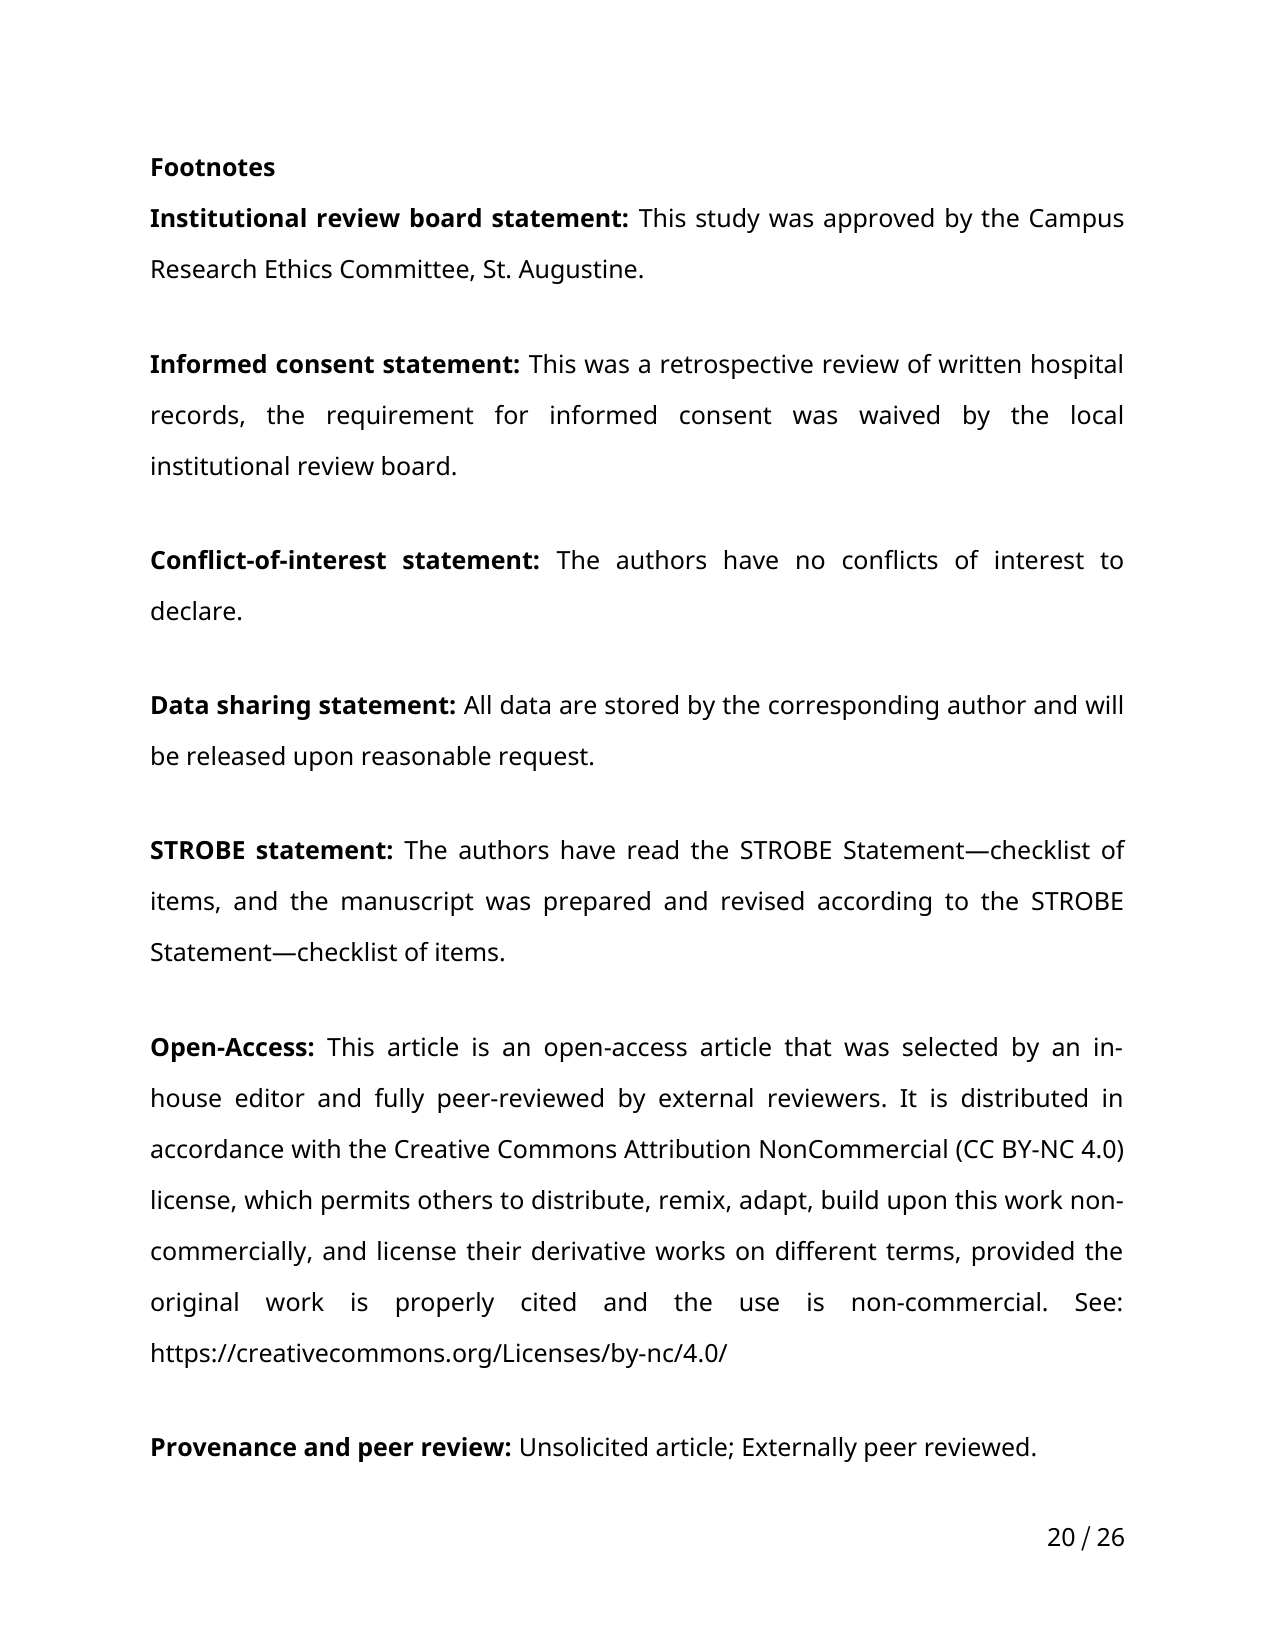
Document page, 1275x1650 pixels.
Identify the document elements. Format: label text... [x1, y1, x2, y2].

text Informed consent statement: This was a retrospective review of written hospital records, the requirement for informed consent was waived by the local institutional review board. [150, 346, 1125, 482]
text Footnotes [150, 150, 1125, 184]
text Provenance and peer review: Unsolicited article; Externally peer reviewed. [150, 1429, 1125, 1464]
text Open-Access: This article is an open-access article that was selected by an in-house editor and fully peer-reviewed by external reviewers. It is distributed in accordance with the Creative Commons Attribution NonCommercial (CC BY-NC 4.0) license, which permits others to distribute, remix, adapt, build upon this work non-commercially, and license their derivative works on different terms, provided the original work is properly cited and the use is non-commercial. See: https://creativecommons.org/Licenses/by-nc/4.0/ [150, 1029, 1125, 1369]
text Data sharing statement: All data are stored by the corresponding author and will be released upon reasonable request. [150, 688, 1125, 773]
text Institutional review board statement: This study was approved by the Campus Research Ethics Committee, St. Augustine. [150, 201, 1125, 286]
text STROBE statement: The authors have read the STROBE Statement—checklist of items, and the manuscript was prepared and revised according to the STROBE Statement—checklist of items. [150, 833, 1125, 969]
text Conflict-of-interest statement: The authors have no conflicts of interest to declare. [150, 542, 1125, 628]
